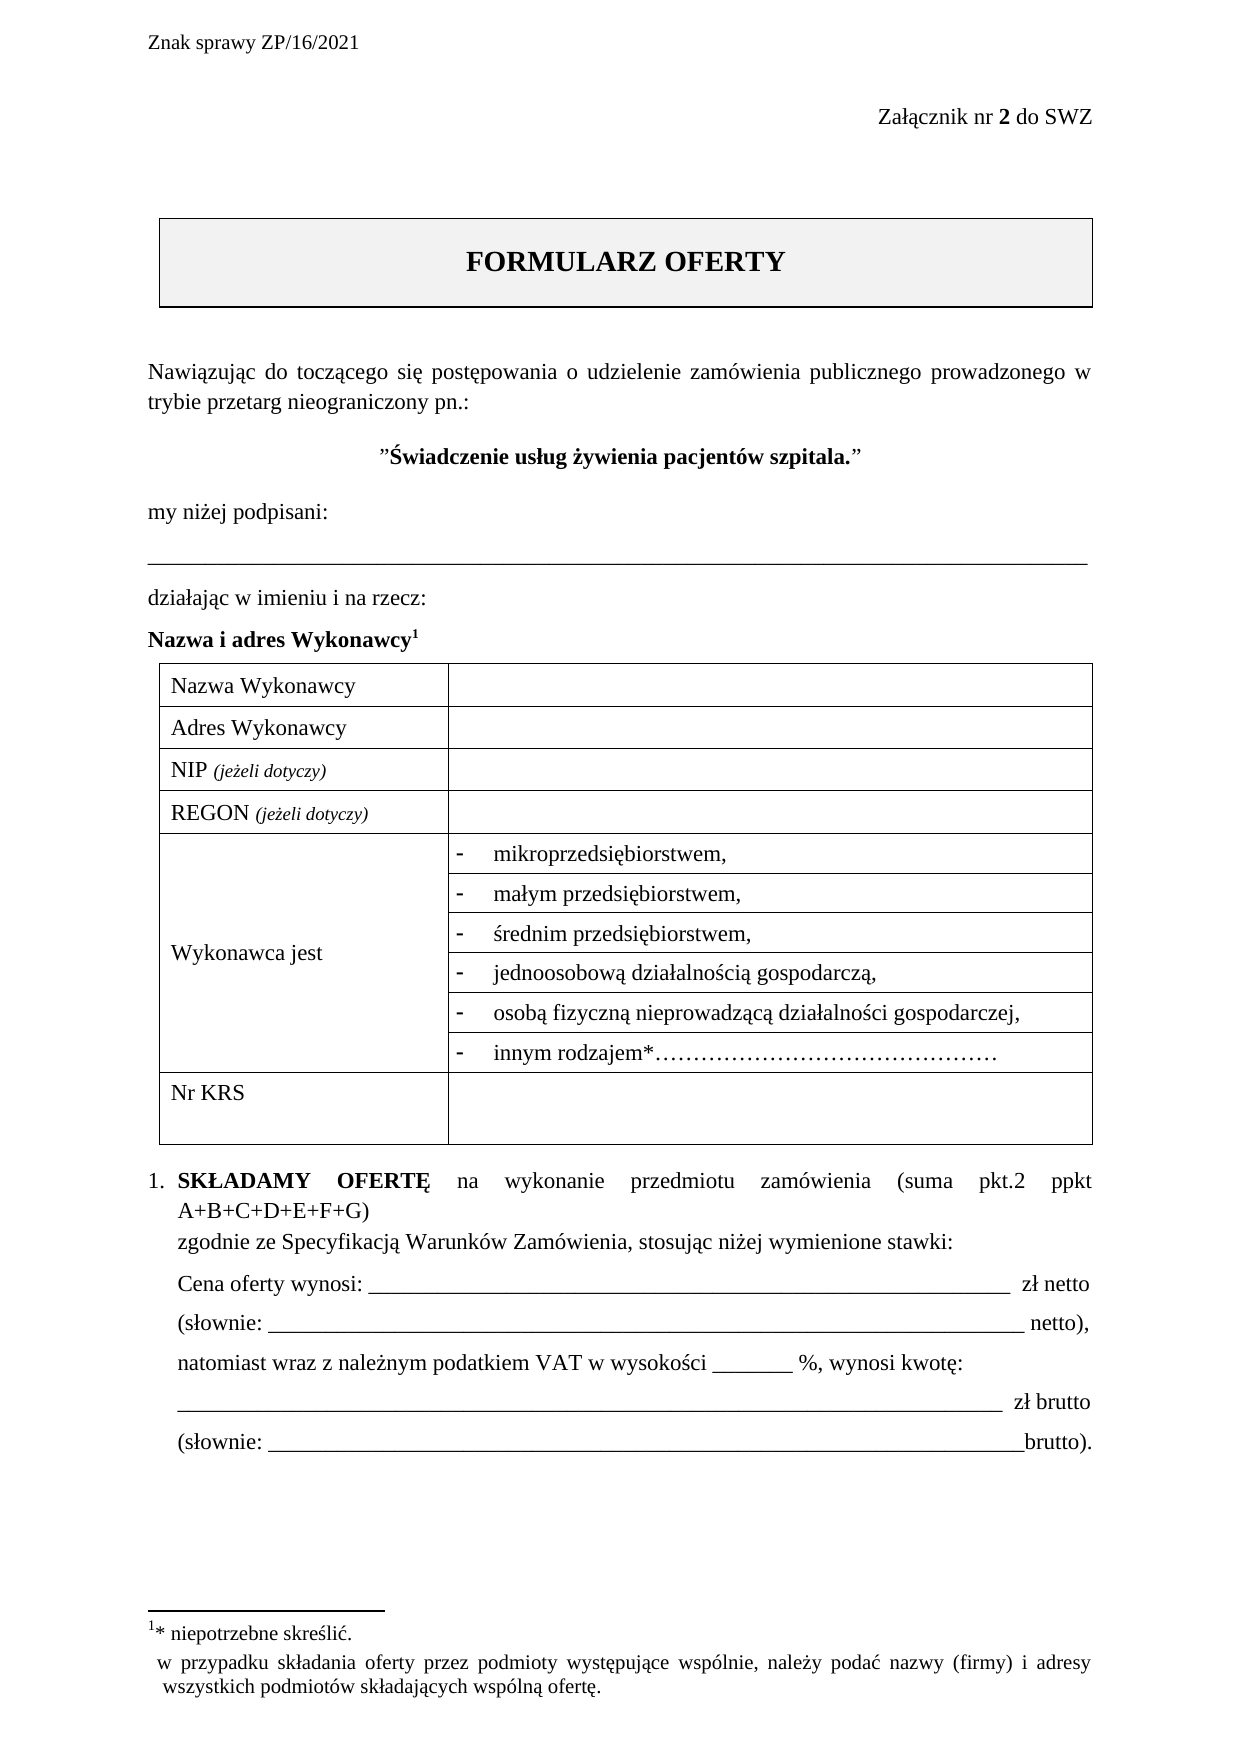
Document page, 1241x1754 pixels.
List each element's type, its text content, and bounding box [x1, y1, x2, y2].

table_cell Nr KRS [160, 1073, 448, 1144]
table_header Nazwa Wykonawcy [160, 664, 448, 706]
table_cell [449, 749, 1092, 790]
table_header FORMULARZ OFERTY [160, 219, 1092, 306]
table_cell średnim przedsiębiorstwem, [449, 913, 1092, 952]
list (słownie: __________________________________________________________________ netto), [177, 1309, 1093, 1336]
text ”Świadczenie usług żywienia pacjentów szpitala.” [148, 443, 1093, 469]
table_cell innym rodzajem*……………………………………… [449, 1033, 1092, 1072]
table_cell [449, 707, 1092, 748]
subtitle Załącznik nr 2 do SWZ [148, 103, 1093, 130]
text my niżej podpisani: [148, 498, 1093, 525]
list zgodnie ze Specyfikacją Warunków Zamówienia, stosując niżej wymienione stawki: [177, 1228, 1093, 1254]
list (słownie: __________________________________________________________________brutto). [177, 1428, 1093, 1454]
table_cell Wykonawca jest [160, 834, 448, 1072]
list natomiast wraz z należnym podatkiem VAT w wysokości _______ %, wynosi kwotę: [177, 1349, 1093, 1375]
text __________________________________________________________________________________ [148, 541, 1093, 567]
list ________________________________________________________________________ zł brutto [177, 1388, 1093, 1415]
table_cell mikroprzedsiębiorstwem, [449, 834, 1092, 872]
text Nazwa i adres Wykonawcy [148, 627, 1093, 653]
table_cell REGON (jeżeli dotyczy) [160, 791, 448, 832]
table_cell osobą fizyczną nieprowadzącą działalności gospodarczej, [449, 993, 1092, 1032]
table_cell [449, 1073, 1092, 1144]
table_cell Adres Wykonawcy [160, 707, 448, 748]
table_cell NIP (jeżeli dotyczy) [160, 749, 448, 790]
list Cena oferty wynosi: ________________________________________________________ zł netto [177, 1270, 1093, 1296]
text działając w imieniu i na rzecz: [148, 584, 1093, 610]
text Nawiązując do toczącego się postępowania o udzielenie zamówienia publicznego prowadzonego w trybie przetarg nieograniczony pn.: [148, 358, 1093, 414]
table_cell [449, 791, 1092, 832]
table_header [449, 664, 1092, 706]
table_cell małym przedsiębiorstwem, [449, 874, 1092, 912]
table_cell jednoosobową działalnością gospodarczą, [449, 953, 1092, 992]
list SKŁADAMY OFERTĘ na wykonanie przedmiotu zamówienia (suma pkt.2 ppkt A+B+C+D+E+F+G) [148, 1167, 1093, 1224]
